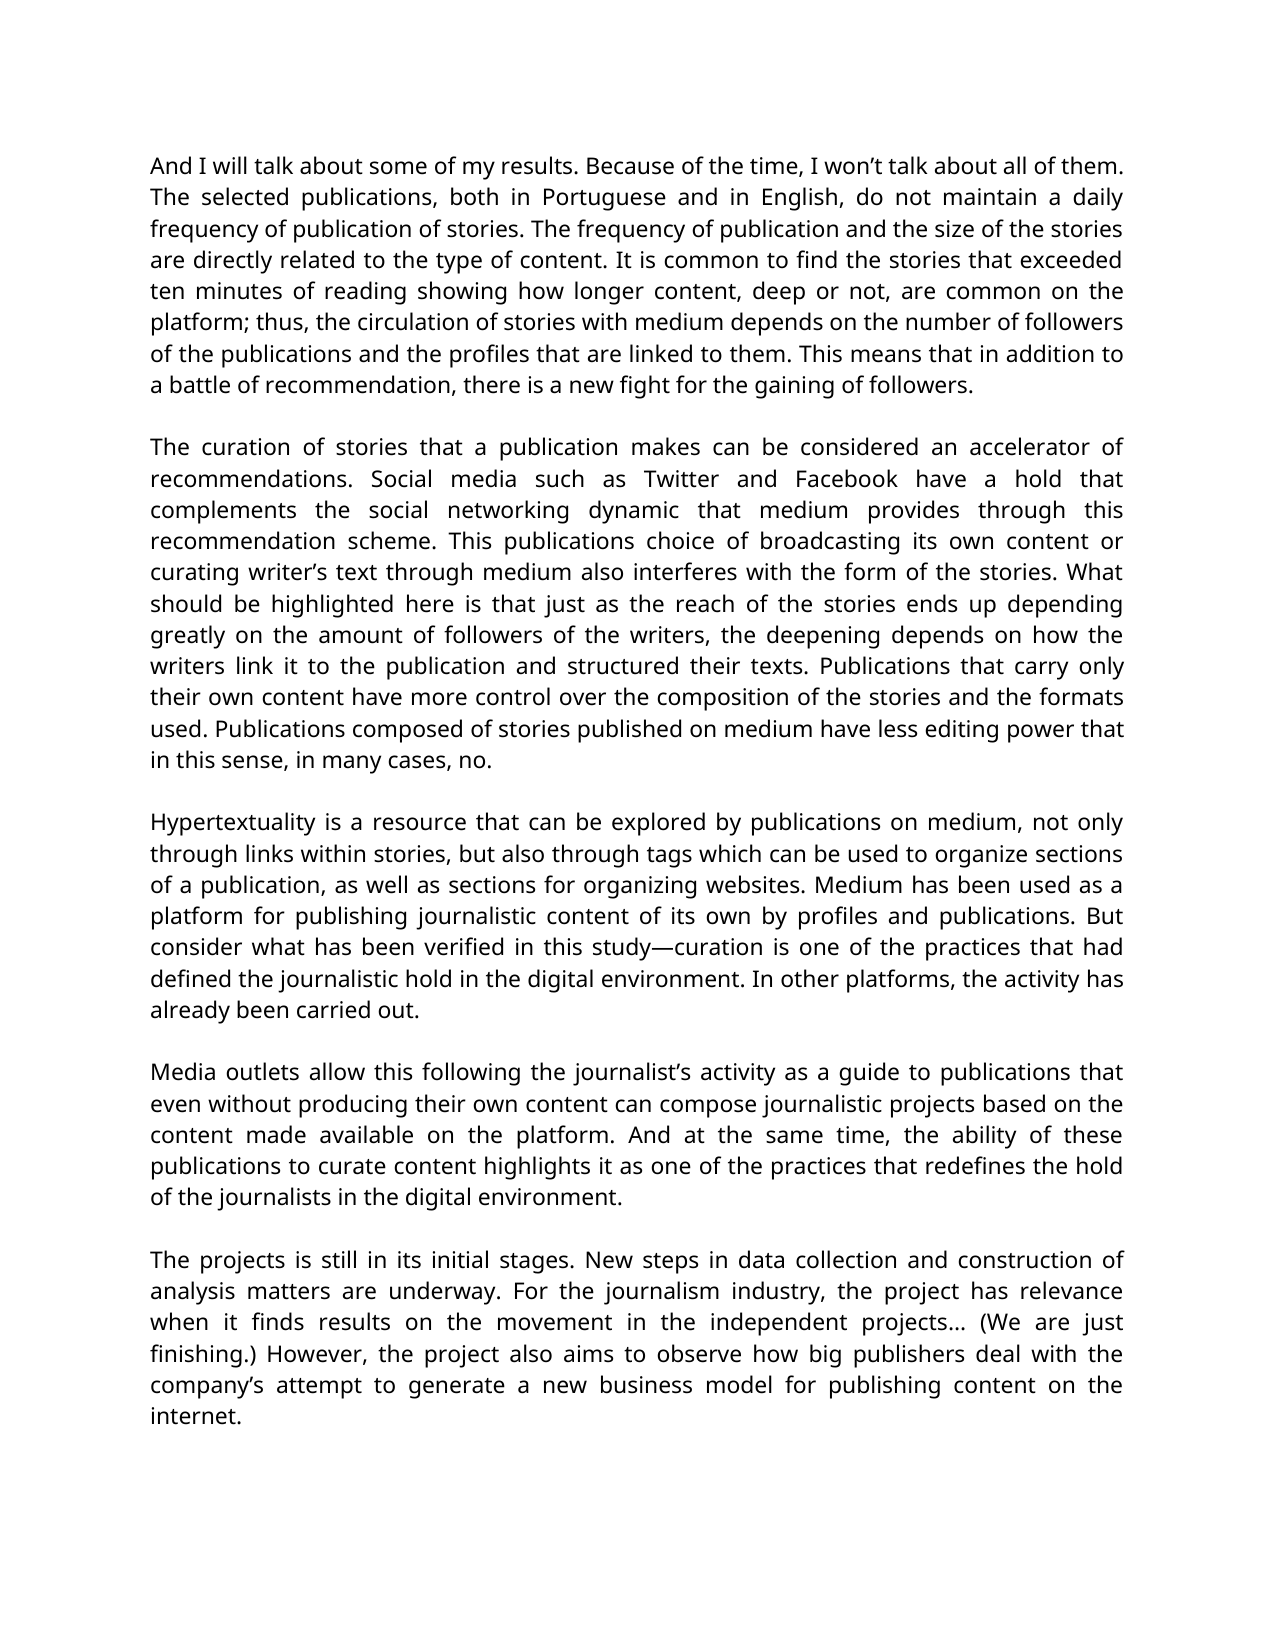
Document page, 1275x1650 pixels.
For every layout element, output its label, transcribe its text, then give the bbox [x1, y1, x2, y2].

text And I will talk about some of my results. Because of the time, I won’t talk about all of them. The selected publications, both in Portuguese and in English, do not maintain a daily frequency of publication of stories. The frequency of publication and the size of the stories are directly related to the type of content. It is common to find the stories that exceeded ten minutes of reading showing how longer content, deep or not, are common on the platform; thus, the circulation of stories with medium depends on the number of followers of the publications and the profiles that are linked to them. This means that in addition to a battle of recommendation, there is a new fight for the gaining of followers. [150, 150, 1125, 400]
text Media outlets allow this following the journalist’s activity as a guide to publications that even without producing their own content can compose journalistic projects based on the content made available on the platform. And at the same time, the ability of these publications to curate content highlights it as one of the practices that redefines the hold of the journalists in the digital environment. [150, 1056, 1125, 1212]
text The curation of stories that a publication makes can be considered an accelerator of recommendations. Social media such as Twitter and Facebook have a hold that complements the social networking dynamic that medium provides through this recommendation scheme. This publications choice of broadcasting its own content or curating writer’s text through medium also interferes with the form of the stories. What should be highlighted here is that just as the reach of the stories ends up depending greatly on the amount of followers of the writers, the deepening depends on how the writers link it to the publication and structured their texts. Publications that carry only their own content have more control over the composition of the stories and the formats used. Publications composed of stories published on medium have less editing power that in this sense, in many cases, no. [150, 431, 1125, 775]
text Hypertextuality is a resource that can be explored by publications on medium, not only through links within stories, but also through tags which can be used to organize sections of a publication, as well as sections for organizing websites. Medium has been used as a platform for publishing journalistic content of its own by profiles and publications. But consider what has been verified in this study—curation is one of the practices that had defined the journalistic hold in the digital environment. In other platforms, the activity has already been carried out. [150, 806, 1125, 1025]
text The projects is still in its initial stages. New steps in data collection and construction of analysis matters are underway. For the journalism industry, the project has relevance when it finds results on the movement in the independent projects… (We are just finishing.) However, the project also aims to observe how big publishers deal with the company’s attempt to generate a new business model for publishing content on the internet. [150, 1244, 1125, 1431]
